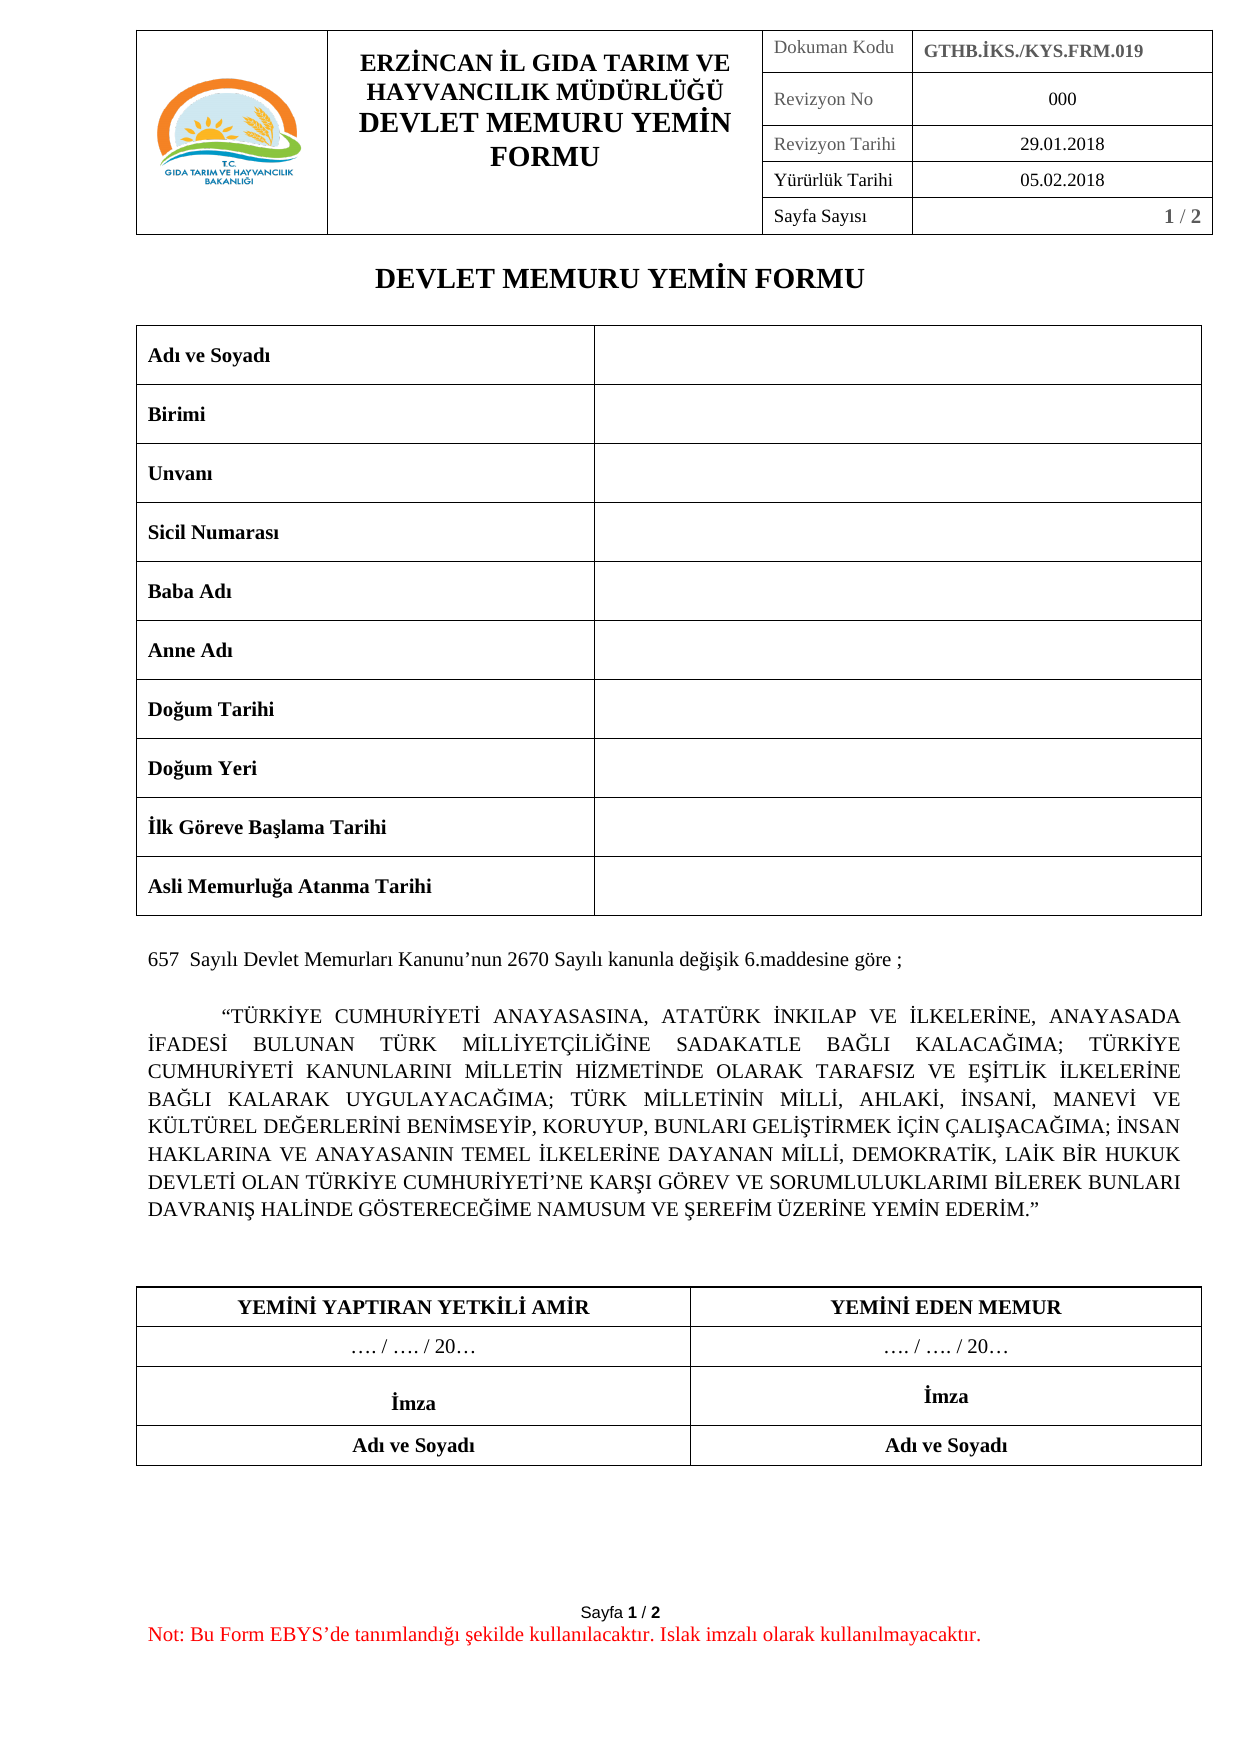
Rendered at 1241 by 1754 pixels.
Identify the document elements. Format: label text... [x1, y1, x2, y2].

table_cell Unvanı [137, 444, 594, 502]
table_cell İmza [691, 1367, 1201, 1425]
table_cell [595, 621, 1201, 679]
table_cell [595, 857, 1201, 915]
table_cell Asli Memurluğa Atanma Tarihi [137, 857, 594, 915]
table_cell Doğum Yeri [137, 739, 594, 797]
table_header [595, 326, 1201, 384]
table_cell İlk Göreve Başlama Tarihi [137, 798, 594, 856]
table_cell [595, 798, 1201, 856]
table_cell [595, 562, 1201, 620]
table_cell …. / …. / 20… [691, 1327, 1201, 1366]
table_cell Sicil Numarası [137, 503, 594, 561]
text 657 Sayılı Devlet Memurları Kanunu’nun 2670 Sayılı kanunla değişik 6.maddesine göre ; [148, 947, 1181, 971]
table_cell Baba Adı [137, 562, 594, 620]
table_cell Doğum Tarihi [137, 680, 594, 738]
table_cell …. / …. / 20… [137, 1327, 690, 1366]
table_cell Adı ve Soyadı [137, 1426, 690, 1465]
table_cell Adı ve Soyadı [691, 1426, 1201, 1465]
table_cell [595, 503, 1201, 561]
table_cell Anne Adı [137, 621, 594, 679]
table_header YEMİNİ YAPTIRAN YETKİLİ AMİR [137, 1288, 690, 1326]
picture [147, 67, 311, 197]
table_header YEMİNİ EDEN MEMUR [691, 1288, 1201, 1326]
table_header Adı ve Soyadı [137, 326, 594, 384]
table_cell [595, 680, 1201, 738]
table_cell [595, 444, 1201, 502]
table_cell [595, 739, 1201, 797]
table_cell Birimi [137, 385, 594, 443]
text “TÜRKİYE CUMHURİYETİ ANAYASASINA, ATATÜRK İNKILAP VE İLKELERİNE, ANAYASADA İFADESİ BULUNAN TÜRK MİLLİYETÇİLİĞİNE SADAKATLE BAĞLI KALACAĞIMA; TÜRKİYE CUMHURİYETİ KANUNLARINI MİLLETİN HİZMETİNDE OLARAK TARAFSIZ VE EŞİTLİK İLKELERİNE BAĞLI KALARAK UYGULAYACAĞIMA; TÜRK MİLLETİNİN MİLLİ, AHLAKİ, İNSANİ, MANEVİ VE KÜLTÜREL DEĞERLERİNİ BENİMSEYİP, KORUYUP, BUNLARI GELİŞTİRMEK İÇİN ÇALIŞACAĞIMA; İNSAN HAKLARINA VE ANAYASANIN TEMEL İLKELERİNE DAYANAN MİLLİ, DEMOKRATİK, LAİK BİR HUKUK DEVLETİ OLAN TÜRKİYE CUMHURİYETİ’NE KARŞI GÖREV VE SORUMLULUKLARIMI BİLEREK BUNLARI DAVRANIŞ HALİNDE GÖSTERECEĞİME NAMUSUM VE ŞEREFİM ÜZERİNE YEMİN EDERİM.” [148, 1004, 1181, 1221]
table_cell İmza [137, 1367, 690, 1425]
table_cell [595, 385, 1201, 443]
